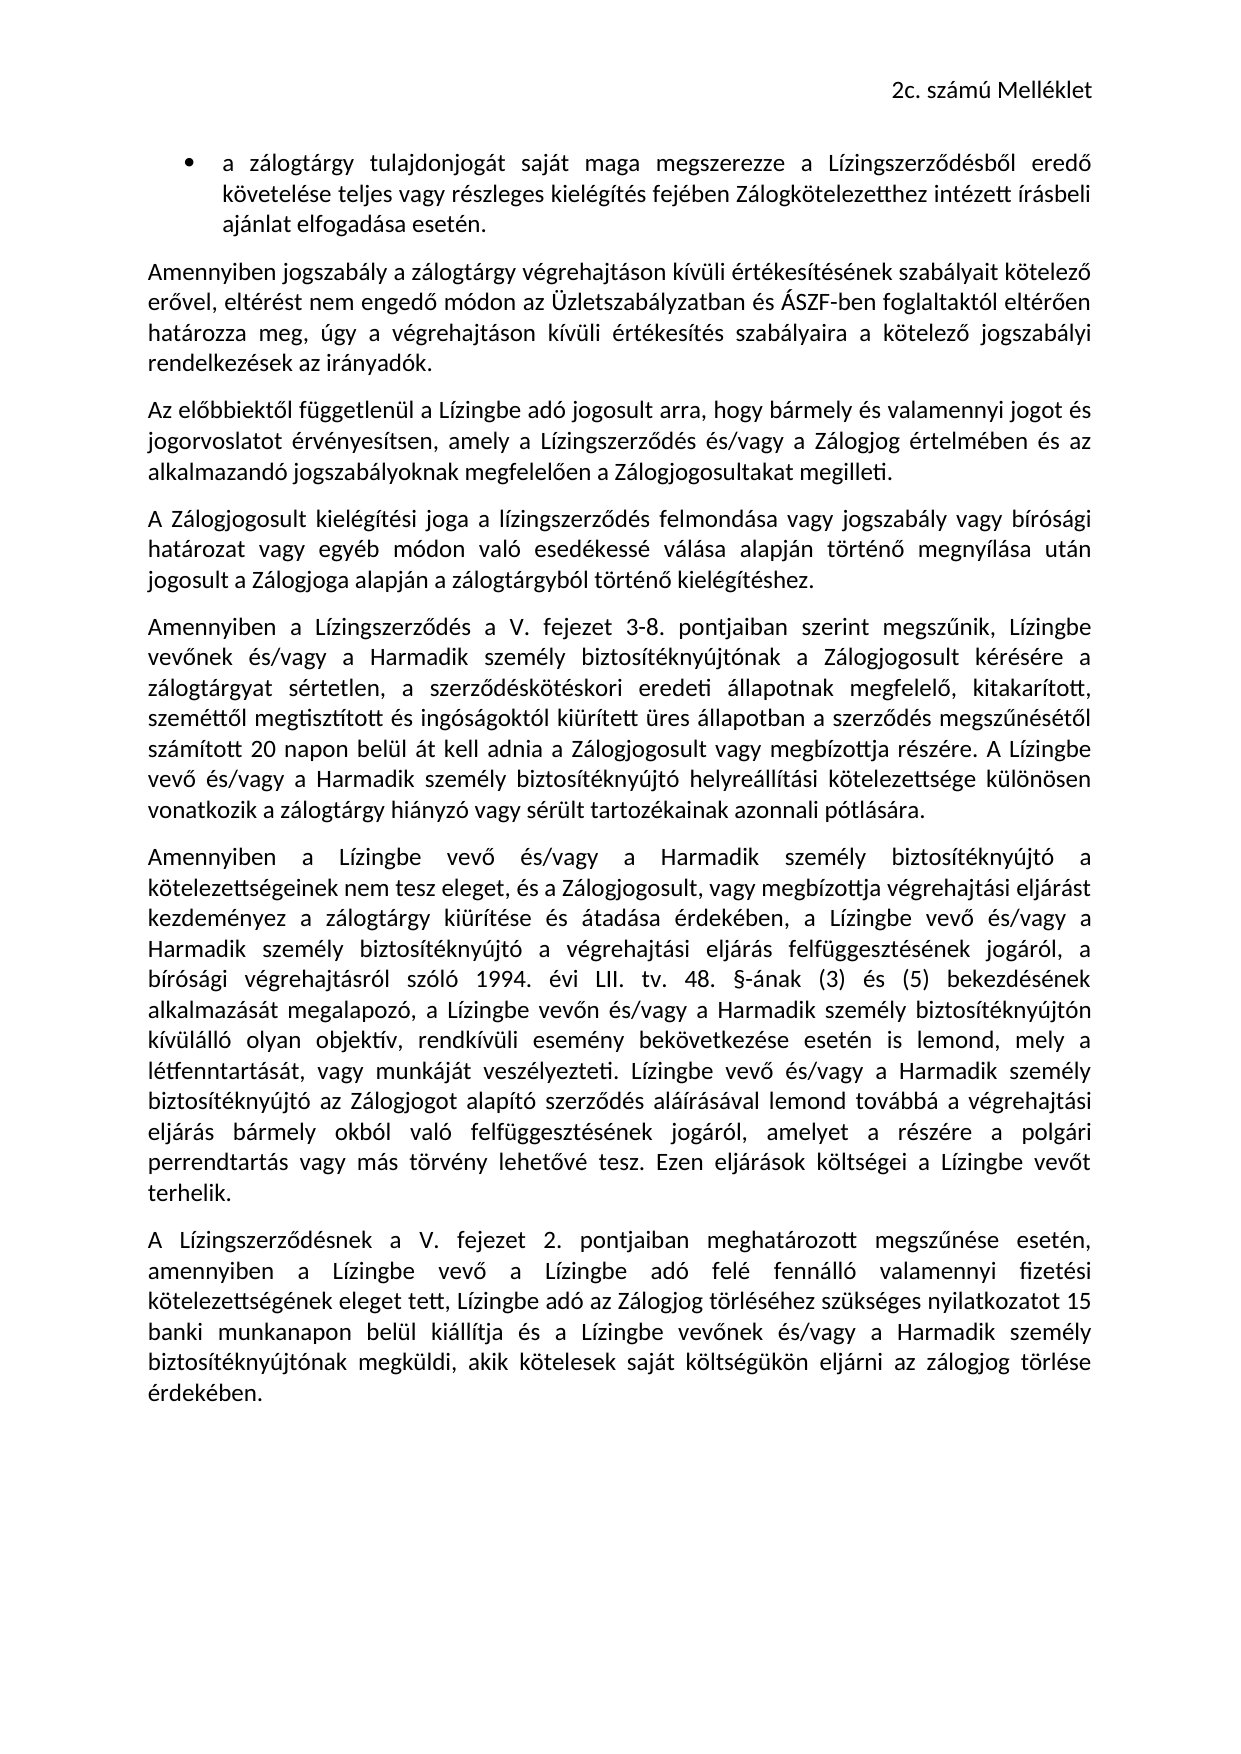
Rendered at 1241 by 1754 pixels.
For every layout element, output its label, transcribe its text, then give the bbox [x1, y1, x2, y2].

text A Lízingszerződésnek a V. fejezet 2. pontjaiban meghatározott megszűnése esetén, amennyiben a Lízingbe vevő a Lízingbe adó felé fennálló valamennyi fizetési kötelezettségének eleget tett, Lízingbe adó az Zálogjog törléséhez szükséges nyilatkozatot 15 banki munkanapon belül kiállítja és a Lízingbe vevőnek és/vagy a Harmadik személy biztosítéknyújtónak megküldi, akik kötelesek saját költségükön eljárni az zálogjog törlése érdekében. [148, 1224, 1093, 1407]
text Amennyiben a Lízingbe vevő és/vagy a Harmadik személy biztosítéknyújtó a kötelezettségeinek nem tesz eleget, és a Zálogjogosult, vagy megbízottja végrehajtási eljárást kezdeményez a zálogtárgy kiürítése és átadása érdekében, a Lízingbe vevő és/vagy a Harmadik személy biztosítéknyújtó a végrehajtási eljárás felfüggesztésének jogáról, a bírósági végrehajtásról szóló 1994. évi LII. tv. 48. §-ának (3) és (5) bekezdésének alkalmazását megalapozó, a Lízingbe vevőn és/vagy a Harmadik személy biztosítéknyújtón kívülálló olyan objektív, rendkívüli esemény bekövetkezése esetén is lemond, mely a létfenntartását, vagy munkáját veszélyezteti. Lízingbe vevő és/vagy a Harmadik személy biztosítéknyújtó az Zálogjogot alapító szerződés aláírásával lemond továbbá a végrehajtási eljárás bármely okból való felfüggesztésének jogáról, amelyet a részére a polgári perrendtartás vagy más törvény lehetővé tesz. Ezen eljárások költségei a Lízingbe vevőt terhelik. [148, 841, 1093, 1208]
text Amennyiben a Lízingszerződés a V. fejezet 3-8. pontjaiban szerint megszűnik, Lízingbe vevőnek és/vagy a Harmadik személy biztosítéknyújtónak a Zálogjogosult kérésére a zálogtárgyat sértetlen, a szerződéskötéskori eredeti állapotnak megfelelő, kitakarított, szeméttől megtisztított és ingóságoktól kiürített üres állapotban a szerződés megszűnésétől számított 20 napon belül át kell adnia a Zálogjogosult vagy megbízottja részére. A Lízingbe vevő és/vagy a Harmadik személy biztosítéknyújtó helyreállítási kötelezettsége különösen vonatkozik a zálogtárgy hiányzó vagy sérült tartozékainak azonnali pótlására. [148, 611, 1093, 825]
text Amennyiben jogszabály a zálogtárgy végrehajtáson kívüli értékesítésének szabályait kötelező erővel, eltérést nem engedő módon az Üzletszabályzatban és ÁSZF-ben foglaltaktól eltérően határozza meg, úgy a végrehajtáson kívüli értékesítés szabályaira a kötelező jogszabályi rendelkezések az irányadók. [148, 256, 1093, 378]
list a zálogtárgy tulajdonjogát saját maga megszerezze a Lízingszerződésből eredő követelése teljes vagy részleges kielégítés fejében Zálogkötelezetthez intézett írásbeli ajánlat elfogadása esetén. [185, 148, 1093, 239]
text Az előbbiektől függetlenül a Lízingbe adó jogosult arra, hogy bármely és valamennyi jogot és jogorvoslatot érvényesítsen, amely a Lízingszerződés és/vagy a Zálogjog értelmében és az alkalmazandó jogszabályoknak megfelelően a Zálogjogosultakat megilleti. [148, 394, 1093, 486]
text A Zálogjogosult kielégítési joga a lízingszerződés felmondása vagy jogszabály vagy bírósági határozat vagy egyéb módon való esedékessé válása alapján történő megnyílása után jogosult a Zálogjoga alapján a zálogtárgyból történő kielégítéshez. [148, 503, 1093, 594]
